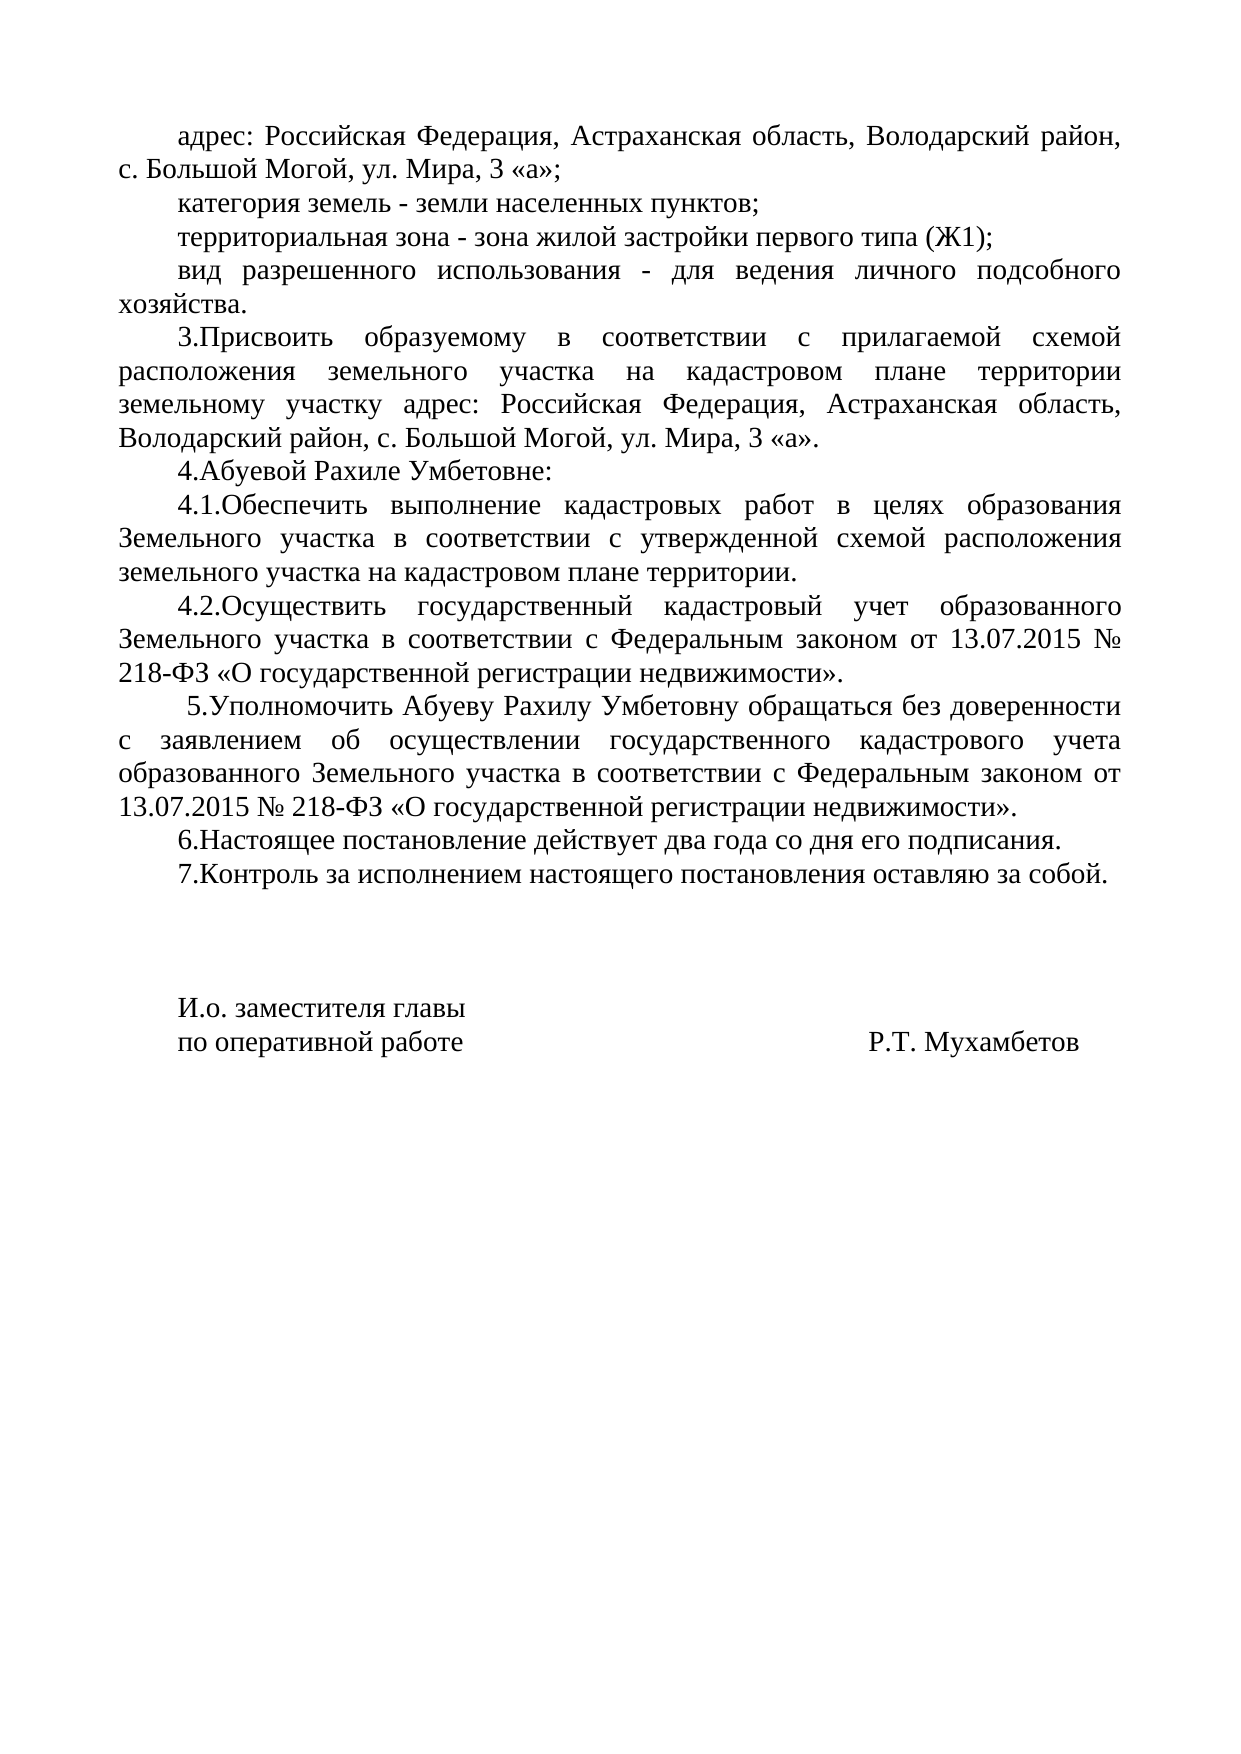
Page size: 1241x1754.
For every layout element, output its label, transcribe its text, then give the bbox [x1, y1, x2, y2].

text категория земель - земли населенных пунктов; [118, 185, 1122, 219]
text 7.Контроль за исполнением настоящего постановления оставляю за собой. [118, 856, 1122, 889]
text 3.Присвоить образуемому в соответствии с прилагаемой схемой расположения земельного участка на кадастровом плане территории земельному участку адрес: Российская Федерация, Астраханская область, Володарский район, с. Большой Могой, ул. Мира, 3 «а». [118, 319, 1122, 453]
text вид разрешенного использования - для ведения личного подсобного хозяйства. [118, 252, 1122, 319]
text территориальная зона - зона жилой застройки первого типа (Ж1); [118, 219, 1122, 252]
text 4.2.Осуществить государственный кадастровый учет образованного Земельного участка в соответствии с Федеральным законом от 13.07.2015 № 218-ФЗ «О государственной регистрации недвижимости». [118, 588, 1122, 688]
text 4.1.Обеспечить выполнение кадастровых работ в целях образования Земельного участка в соответствии с утвержденной схемой расположения земельного участка на кадастровом плане территории. [118, 487, 1122, 588]
text И.о. заместителя главы [118, 990, 1122, 1024]
text по оперативной работе Р.Т. Мухамбетов [118, 1024, 1122, 1057]
text 5.Уполномочить Абуеву Рахилу Умбетовну обращаться без доверенности с заявлением об осуществлении государственного кадастрового учета образованного Земельного участка в соответствии с Федеральным законом от 13.07.2015 № 218-ФЗ «О государственной регистрации недвижимости». [118, 688, 1122, 822]
text 4.Абуевой Рахиле Умбетовне: [118, 453, 1122, 487]
text 6.Настоящее постановление действует два года со дня его подписания. [118, 822, 1122, 856]
text адрес: Российская Федерация, Астраханская область, Володарский район, с. Большой Могой, ул. Мира, 3 «а»; [118, 118, 1122, 185]
